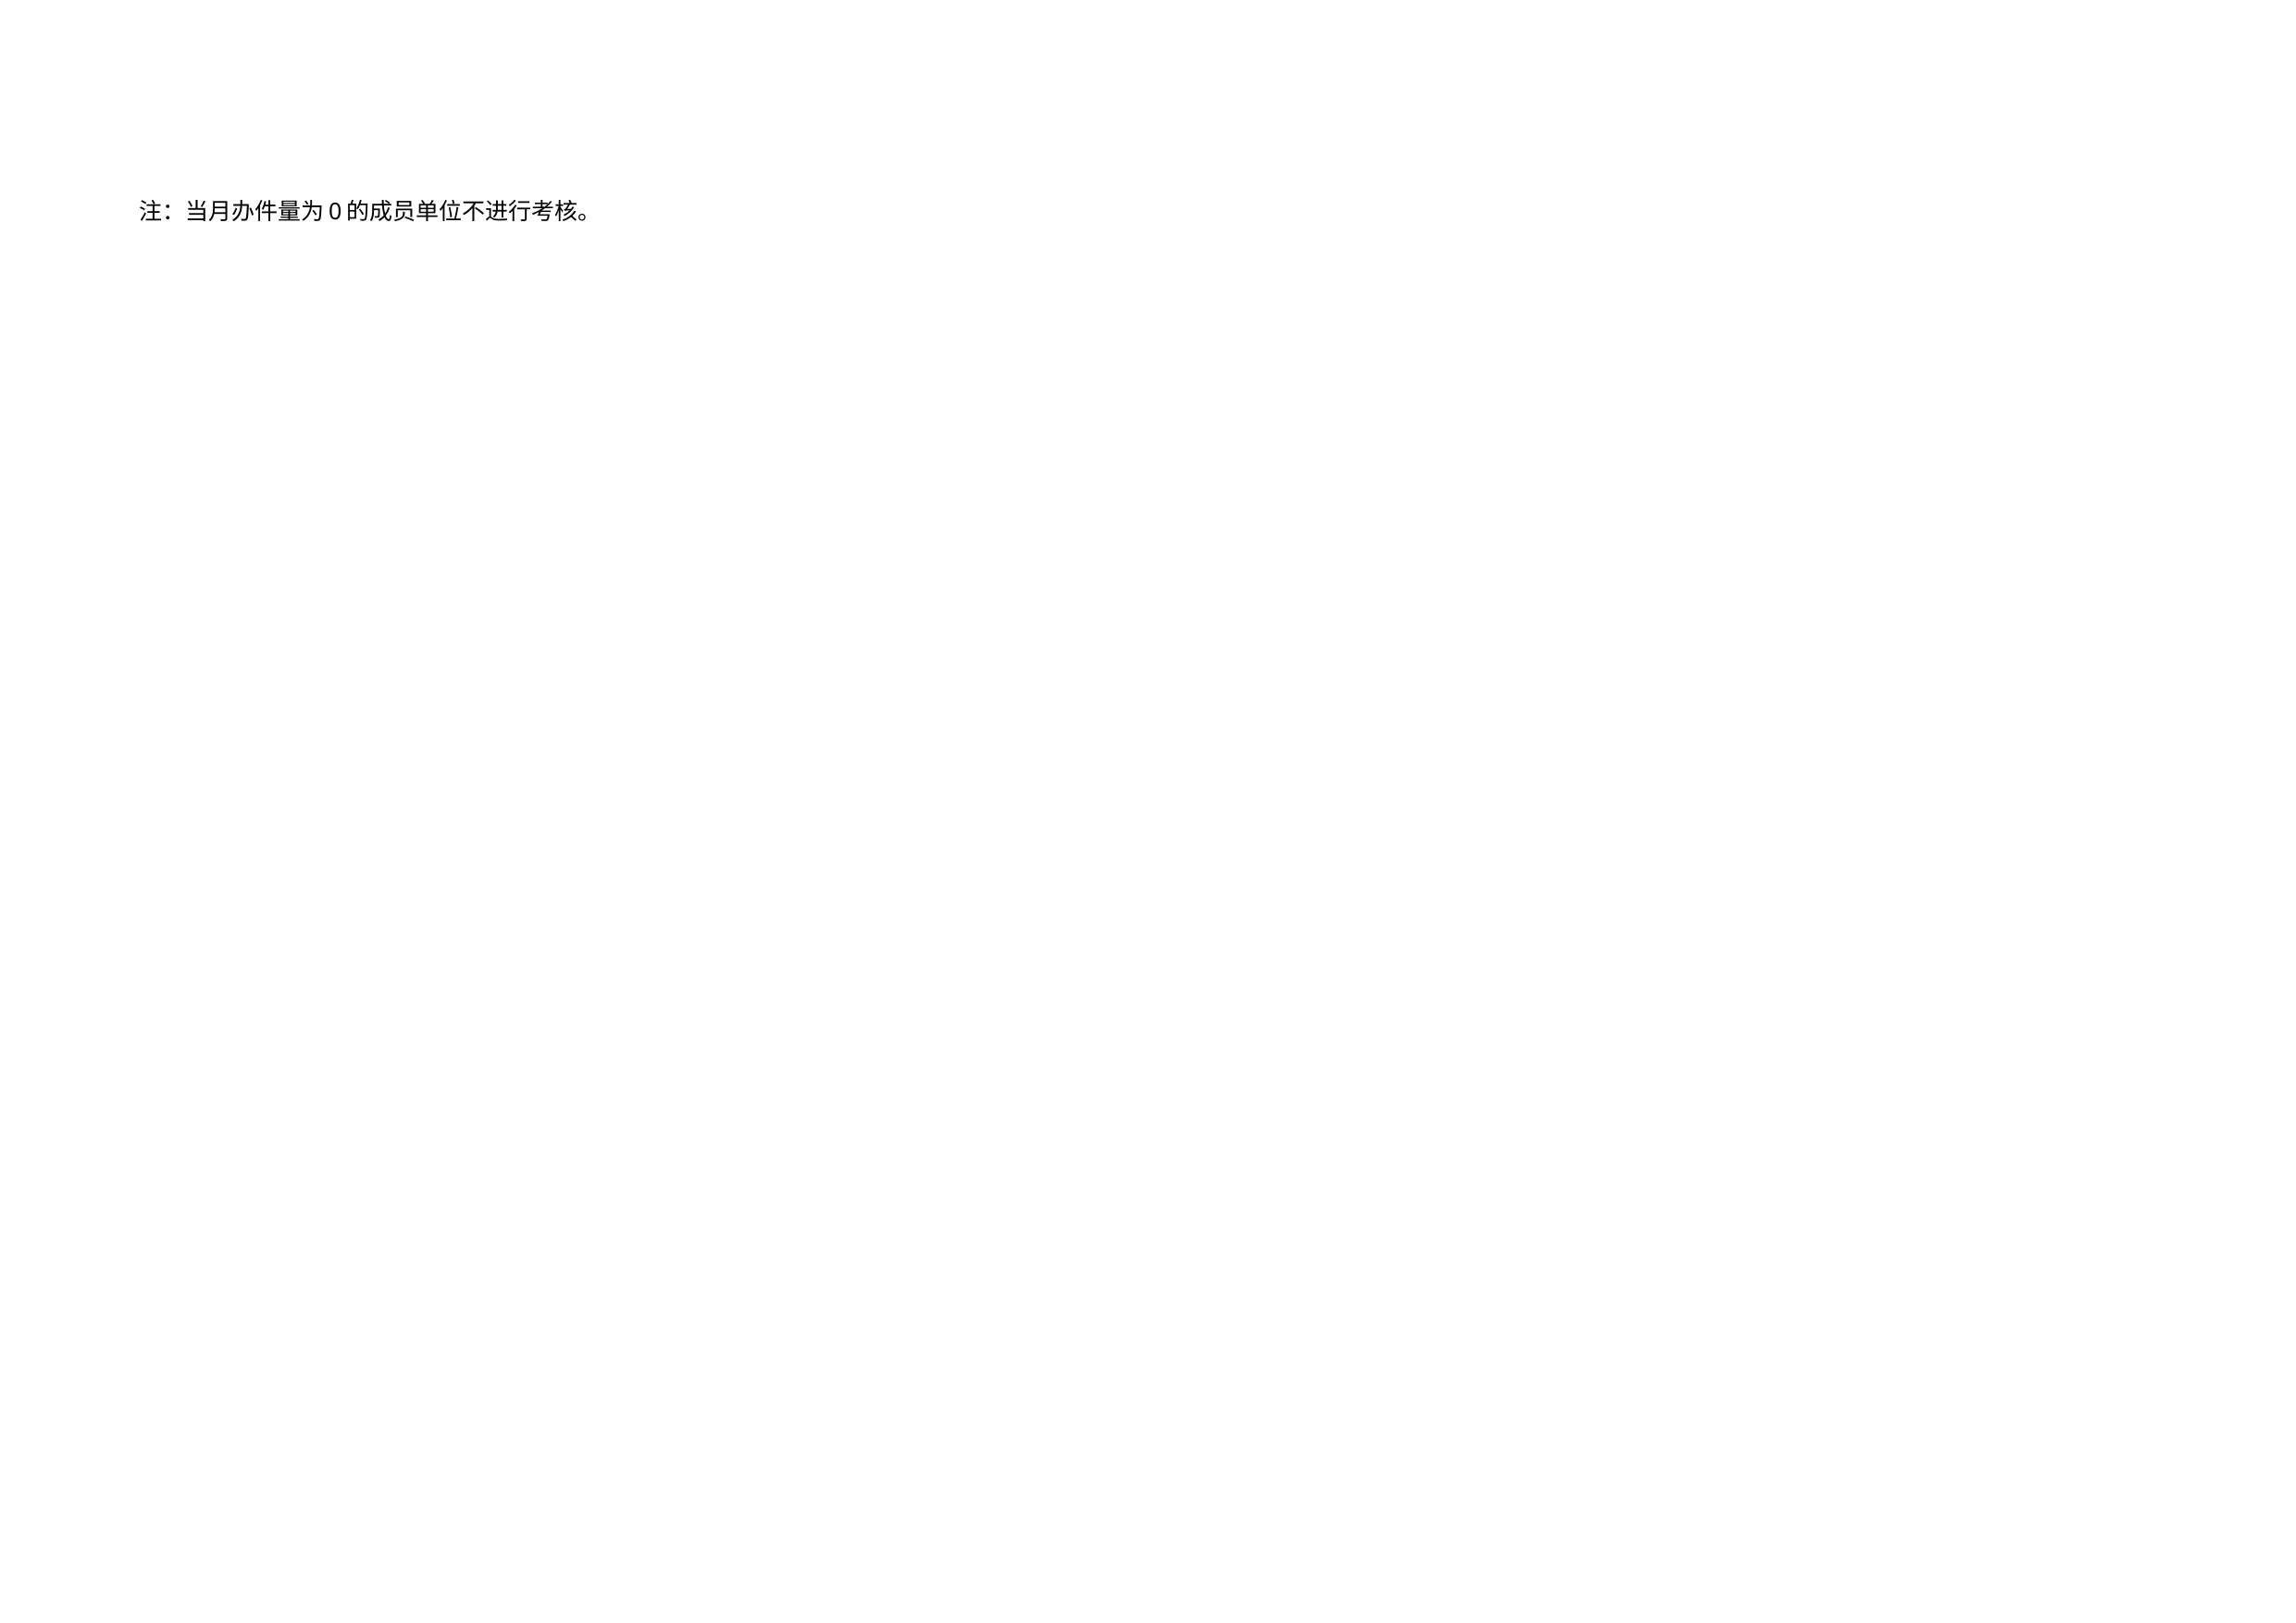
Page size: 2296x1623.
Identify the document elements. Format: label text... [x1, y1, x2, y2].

text 注：当月办件量为0的成员单位不进行考核。 [139, 180, 1780, 240]
